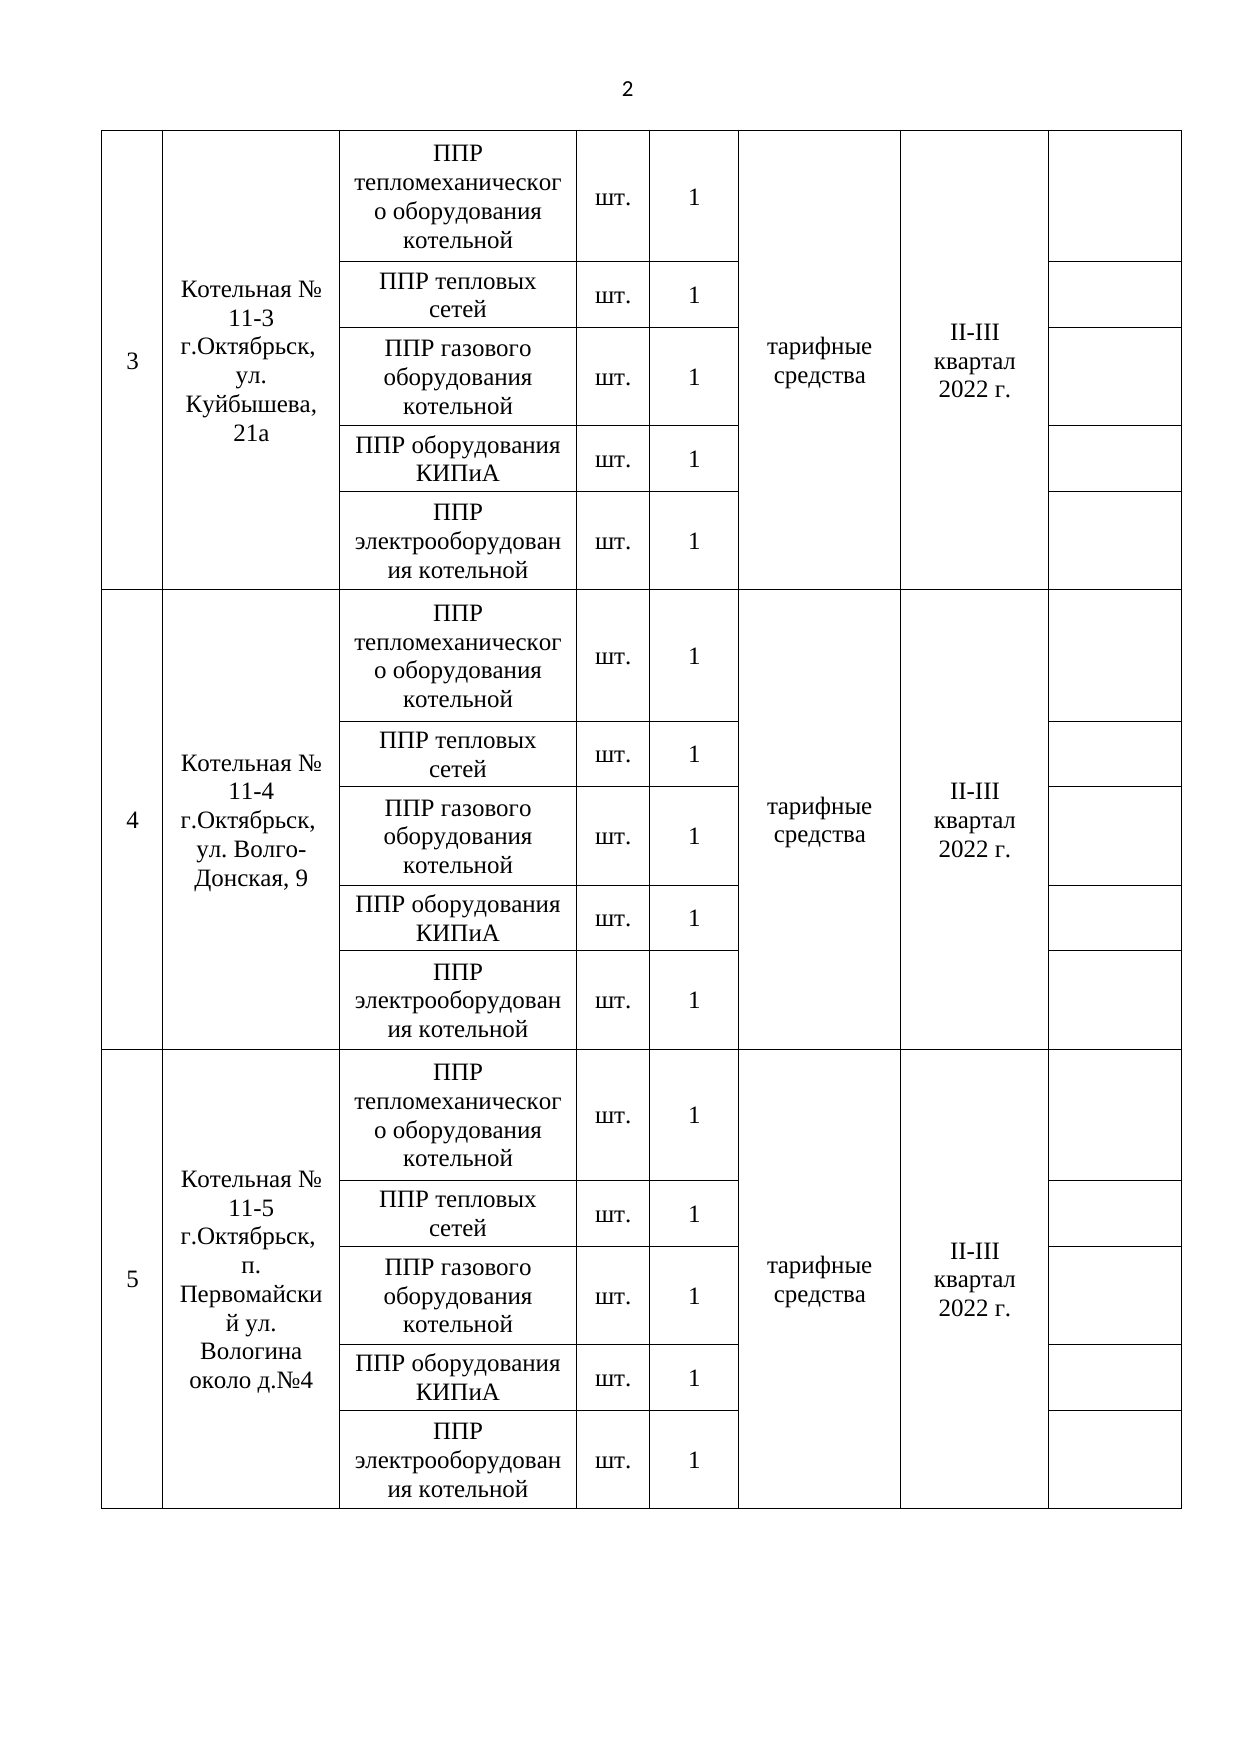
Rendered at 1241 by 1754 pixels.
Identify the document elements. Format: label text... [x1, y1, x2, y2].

table_cell [1049, 590, 1181, 721]
table_cell [1049, 328, 1181, 425]
table_cell [1049, 1181, 1181, 1246]
table_cell шт. [577, 1181, 649, 1246]
table_cell ППР оборудования КИПиА [340, 886, 576, 950]
table_cell 1 [650, 1345, 738, 1409]
table_cell шт. [577, 722, 649, 786]
table_cell [1049, 951, 1181, 1049]
table_cell 1 [650, 886, 738, 950]
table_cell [901, 1050, 1048, 1508]
table_cell 1 [650, 722, 738, 786]
table_cell тарифные средства [739, 1050, 900, 1508]
table_cell [1049, 722, 1181, 786]
table_cell ППР электрооборудования котельной [340, 1411, 576, 1508]
table_cell шт. [577, 590, 649, 721]
table_cell Котельная № 11-4 г.Октябрьск, ул. Волго-Донская, 9 [163, 590, 339, 1049]
table_cell шт. [577, 426, 649, 491]
table_cell [1049, 1247, 1181, 1344]
table_cell 3 [102, 131, 162, 589]
table_cell [1049, 492, 1181, 589]
table_cell шт. [577, 131, 649, 261]
table_cell шт. [577, 787, 649, 884]
table_cell ППР оборудования КИПиА [340, 426, 576, 491]
table_cell шт. [577, 1345, 649, 1409]
table_cell 1 [650, 492, 738, 589]
table_cell [1049, 262, 1181, 327]
table_cell тарифные средства [739, 131, 900, 589]
table_cell 1 [650, 1247, 738, 1344]
table_cell ППР тепломеханического оборудования котельной [340, 1050, 576, 1180]
table_cell 4 [102, 590, 162, 1049]
table_cell ППР тепловых сетей [340, 1181, 576, 1246]
table_cell 1 [650, 131, 738, 261]
table_cell шт. [577, 1411, 649, 1508]
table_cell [901, 131, 1048, 589]
table_cell тарифные средства [739, 590, 900, 1049]
table_cell шт. [577, 951, 649, 1049]
table_cell ППР тепловых сетей [340, 722, 576, 786]
table_cell шт. [577, 1050, 649, 1180]
table_cell II-III квартал 2022 г. [901, 590, 1048, 1049]
table_cell ППР газового оборудования котельной [340, 787, 576, 884]
table_cell шт. [577, 1247, 649, 1344]
table_cell 1 [650, 951, 738, 1049]
table_cell ППР газового оборудования котельной [340, 328, 576, 425]
table_cell 1 [650, 1050, 738, 1180]
table_cell ППР газового оборудования котельной [340, 1247, 576, 1344]
table_cell шт. [577, 262, 649, 327]
table_cell 1 [650, 328, 738, 425]
table_cell Котельная № 11-3 г.Октябрьск, ул. Куйбышева, 21а [163, 131, 339, 589]
table_cell [1049, 1411, 1181, 1508]
table_cell ППР электрооборудования котельной [340, 492, 576, 589]
table_cell 1 [650, 590, 738, 721]
table_cell [1049, 886, 1181, 950]
table_cell ППР тепловых сетей [340, 262, 576, 327]
table_cell ППР тепломеханического оборудования котельной [340, 590, 576, 721]
table_cell [1049, 787, 1181, 884]
table_cell 1 [650, 787, 738, 884]
table_cell шт. [577, 492, 649, 589]
table_cell ППР тепломеханического оборудования котельной [340, 131, 576, 261]
table_cell Котельная № 11-5 г.Октябрьск, п. Первомайский ул. Вологина около д.№4 [163, 1050, 339, 1508]
table_cell 1 [650, 426, 738, 491]
table_cell [1049, 1345, 1181, 1409]
table_cell 5 [102, 1050, 162, 1508]
table_cell ППР электрооборудования котельной [340, 951, 576, 1049]
table_cell 1 [650, 1181, 738, 1246]
table_cell 1 [650, 262, 738, 327]
table_cell [1049, 131, 1181, 261]
table_cell [1049, 1050, 1181, 1180]
table_cell шт. [577, 328, 649, 425]
table_cell 1 [650, 1411, 738, 1508]
table_cell [1049, 426, 1181, 491]
table_cell ППР оборудования КИПиА [340, 1345, 576, 1409]
table_cell шт. [577, 886, 649, 950]
